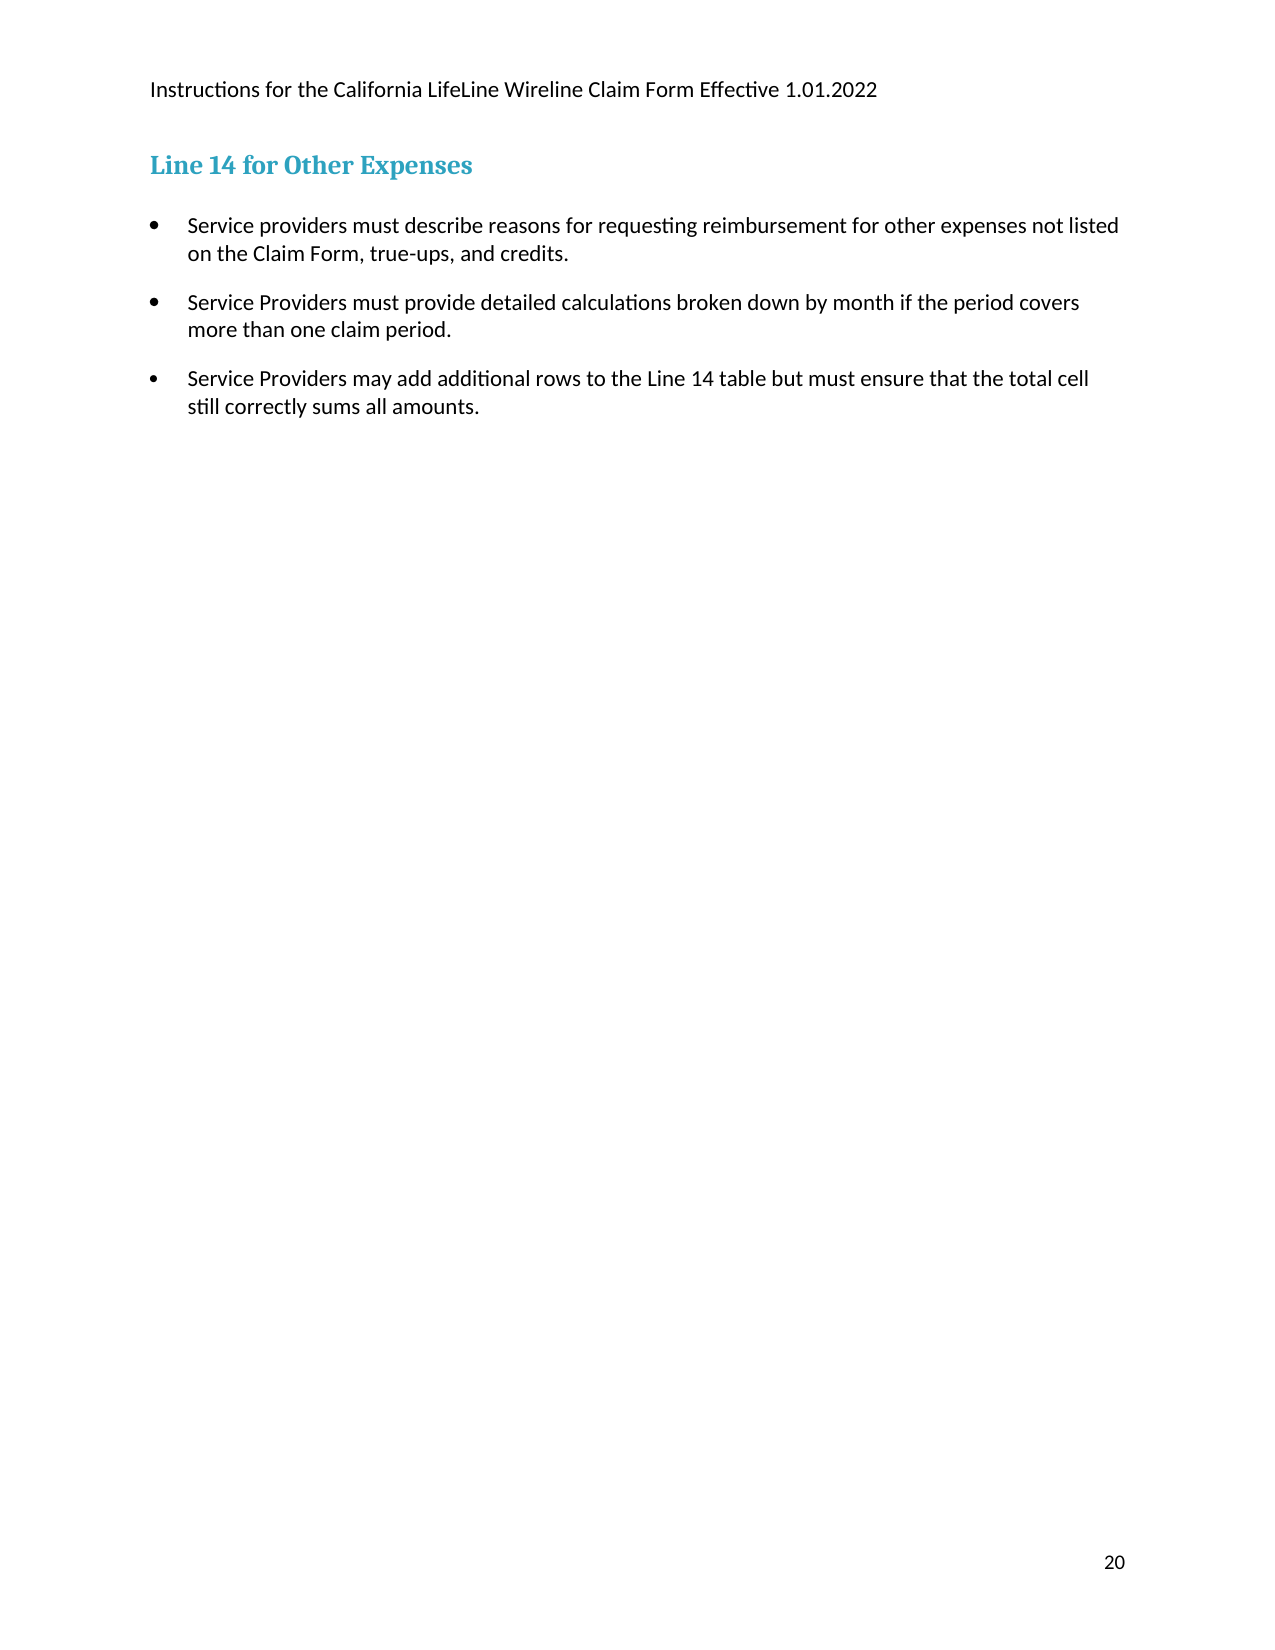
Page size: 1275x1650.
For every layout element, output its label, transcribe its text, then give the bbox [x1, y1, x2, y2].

list Service Providers may add additional rows to the Line 14 table but must ensure that the total cell still correctly sums all amounts. [150, 364, 1125, 421]
list Service Providers must provide detailed calculations broken down by month if the period covers more than one claim period. [150, 288, 1125, 344]
subtitle Line 14 for Other Expenses [150, 150, 1125, 181]
list Service providers must describe reasons for requesting reimbursement for other expenses not listed on the Claim Form, true-ups, and credits. [150, 211, 1125, 267]
